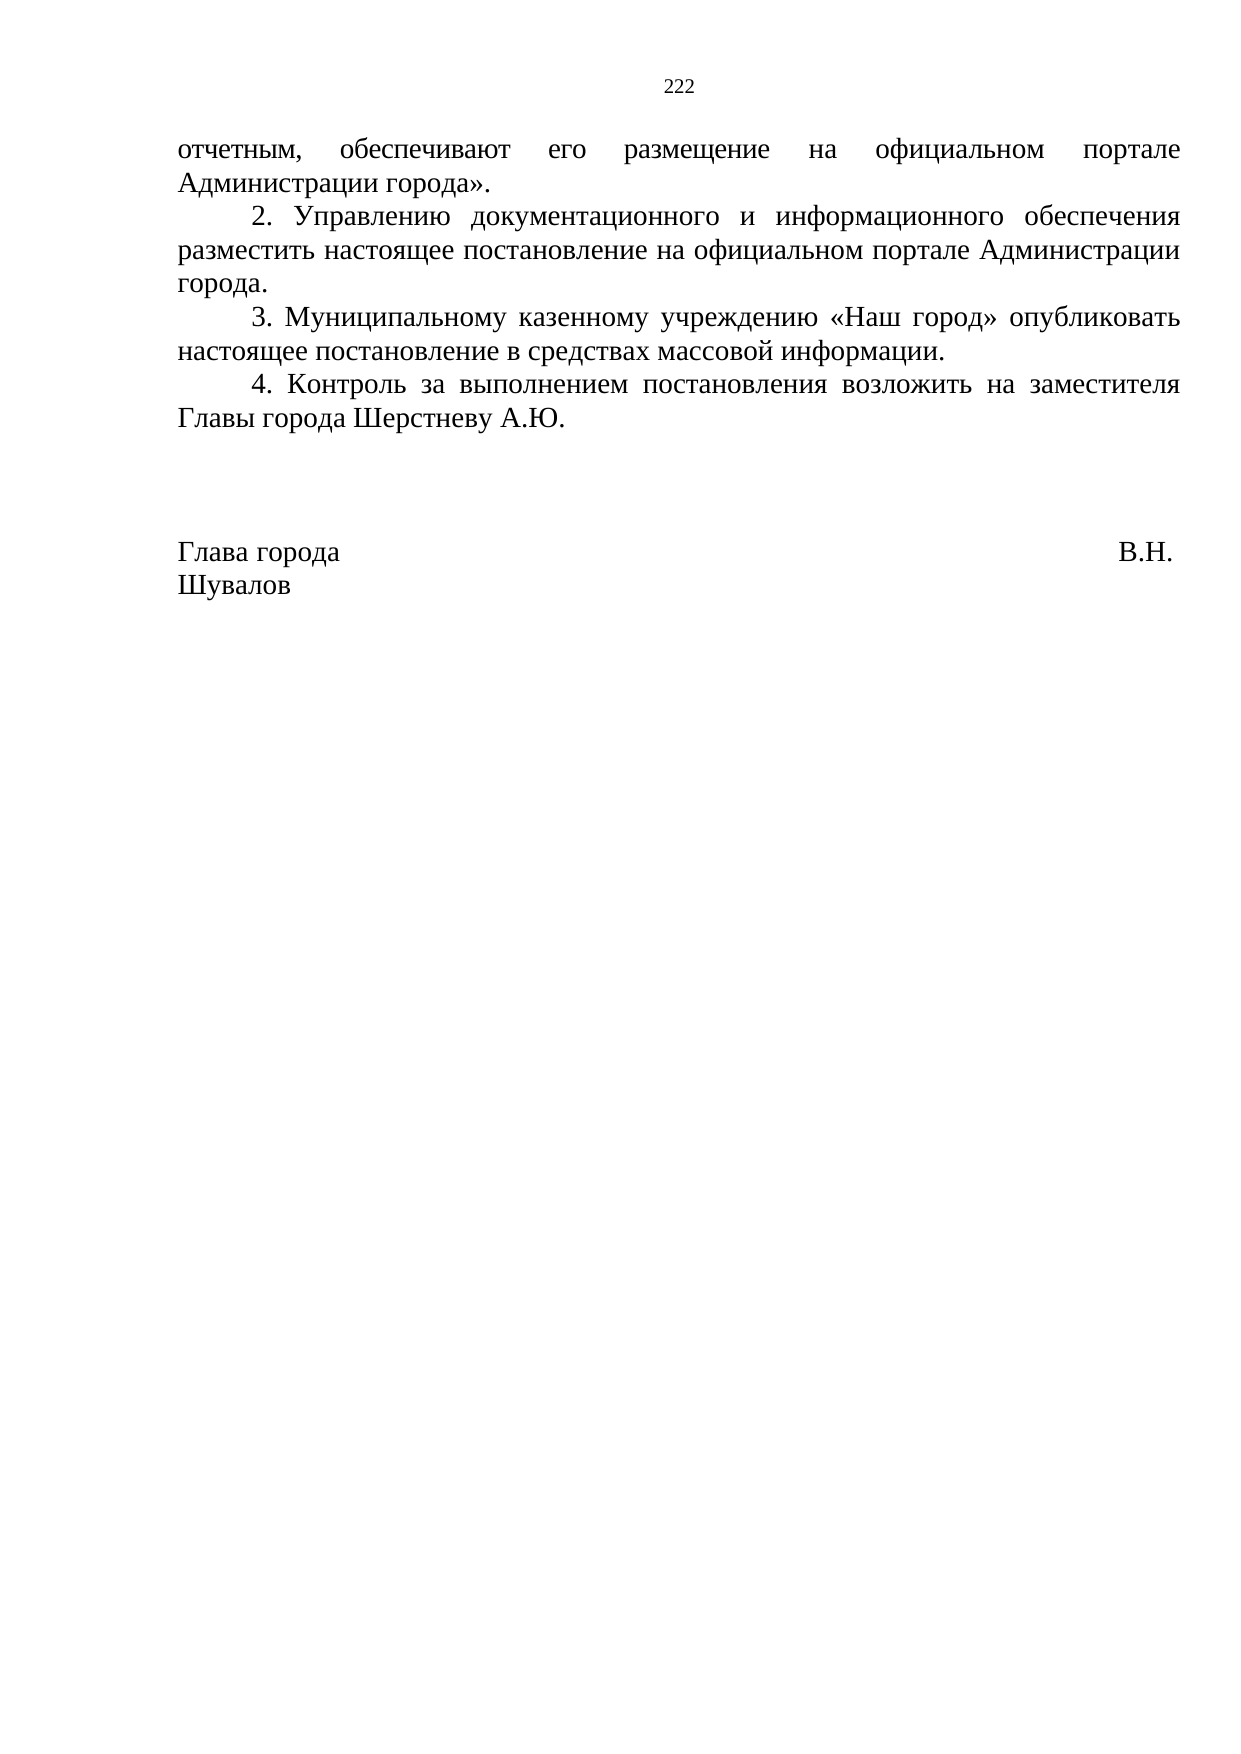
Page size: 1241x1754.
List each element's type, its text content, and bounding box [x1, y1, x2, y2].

text Глава города В.Н. Шувалов [177, 534, 1181, 601]
text 4. Контроль за выполнением постановления возложить на заместителя Главы города Шерстневу А.Ю. [177, 366, 1181, 433]
text 3. Муниципальному казенному учреждению «Наш город» опубликовать настоящее постановление в средствах массовой информации. [177, 299, 1181, 366]
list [177, 131, 1181, 198]
text 2. Управлению документационного и информационного обеспечения разместить настоящее постановление на официальном портале Администрации города. [177, 198, 1181, 299]
